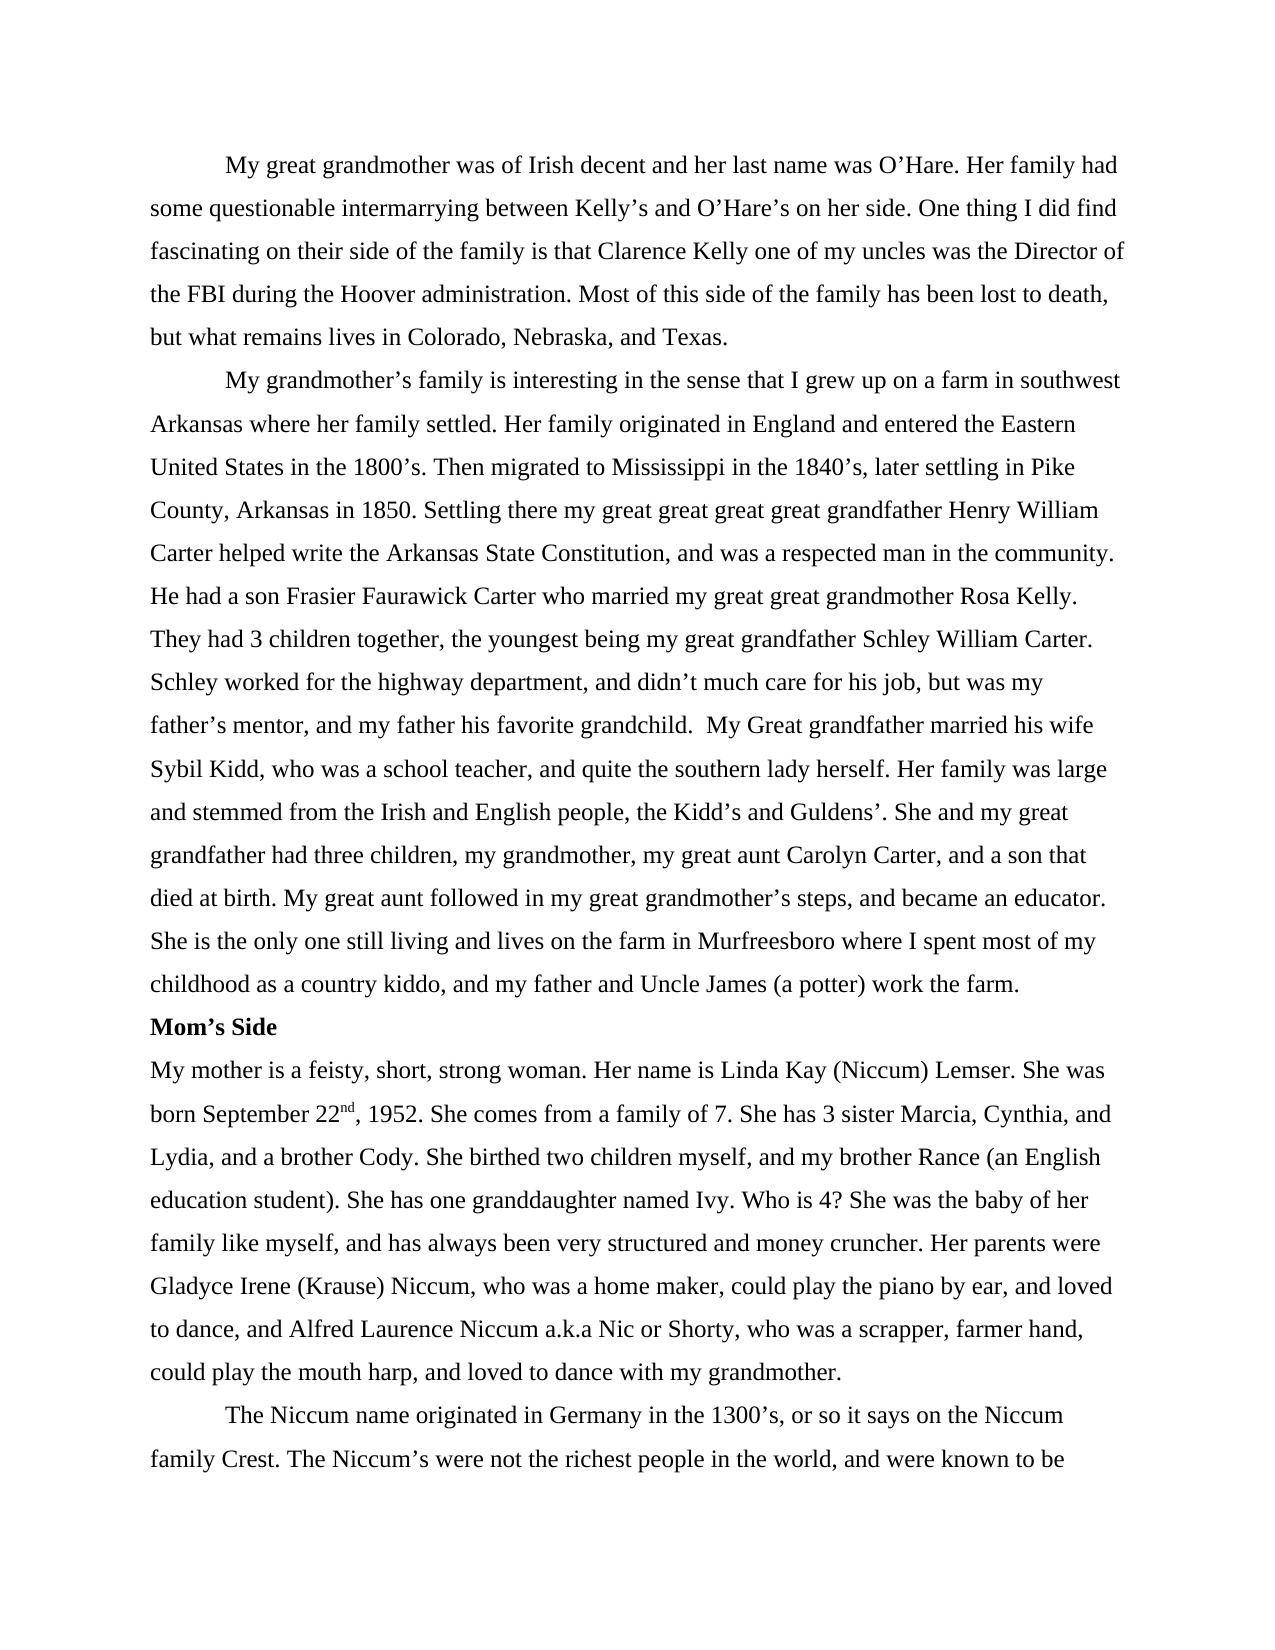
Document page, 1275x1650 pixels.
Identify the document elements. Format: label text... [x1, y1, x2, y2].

text My mother is a feisty, short, strong woman. Her name is Linda Kay (Niccum) Lemser. She was born September 22nd, 1952. She comes from a family of 7. She has 3 sister Marcia, Cynthia, and Lydia, and a brother Cody. She birthed two children myself, and my brother Rance (an English education student). She has one granddaughter named Ivy. Who is 4? She was the baby of her family like myself, and has always been very structured and money cruncher. Her parents were Gladyce Irene (Krause) Niccum, who was a home maker, could play the piano by ear, and loved to dance, and Alfred Laurence Niccum a.k.a Nic or Shorty, who was a scrapper, farmer hand, could play the mouth harp, and loved to dance with my grandmother. [150, 1056, 1125, 1386]
text My great grandmother was of Irish decent and her last name was O’Hare. Her family had some questionable intermarrying between Kelly’s and O’Hare’s on her side. One thing I did find fascinating on their side of the family is that Clarence Kelly one of my uncles was the Director of the FBI during the Hoover administration. Most of this side of the family has been lost to death, but what remains lives in Colorado, Nebraska, and Texas. [150, 150, 1125, 351]
text My grandmother’s family is interesting in the sense that I grew up on a farm in southwest Arkansas where her family settled. Her family originated in England and entered the Eastern United States in the 1800’s. Then migrated to Mississippi in the 1840’s, later settling in Pike County, Arkansas in 1850. Settling there my great great great great grandfather Henry William Carter helped write the Arkansas State Constitution, and was a respected man in the community. He had a son Frasier Faurawick Carter who married my great great grandmother Rosa Kelly. They had 3 children together, the youngest being my great grandfather Schley William Carter. Schley worked for the highway department, and didn’t much care for his job, but was my father’s mentor, and my father his favorite grandchild. My Great grandfather married his wife Sybil Kidd, who was a school teacher, and quite the southern lady herself. Her family was large and stemmed from the Irish and English people, the Kidd’s and Guldens’. She and my great grandfather had three children, my grandmother, my great aunt Carolyn Carter, and a son that died at birth. My great aunt followed in my great grandmother’s steps, and became an educator. She is the only one still living and lives on the farm in Murfreesboro where I spent most of my childhood as a country kiddo, and my father and Uncle James (a potter) work the farm. [150, 366, 1125, 998]
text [150, 1401, 1125, 1472]
text Mom’s Side [150, 1012, 1125, 1041]
